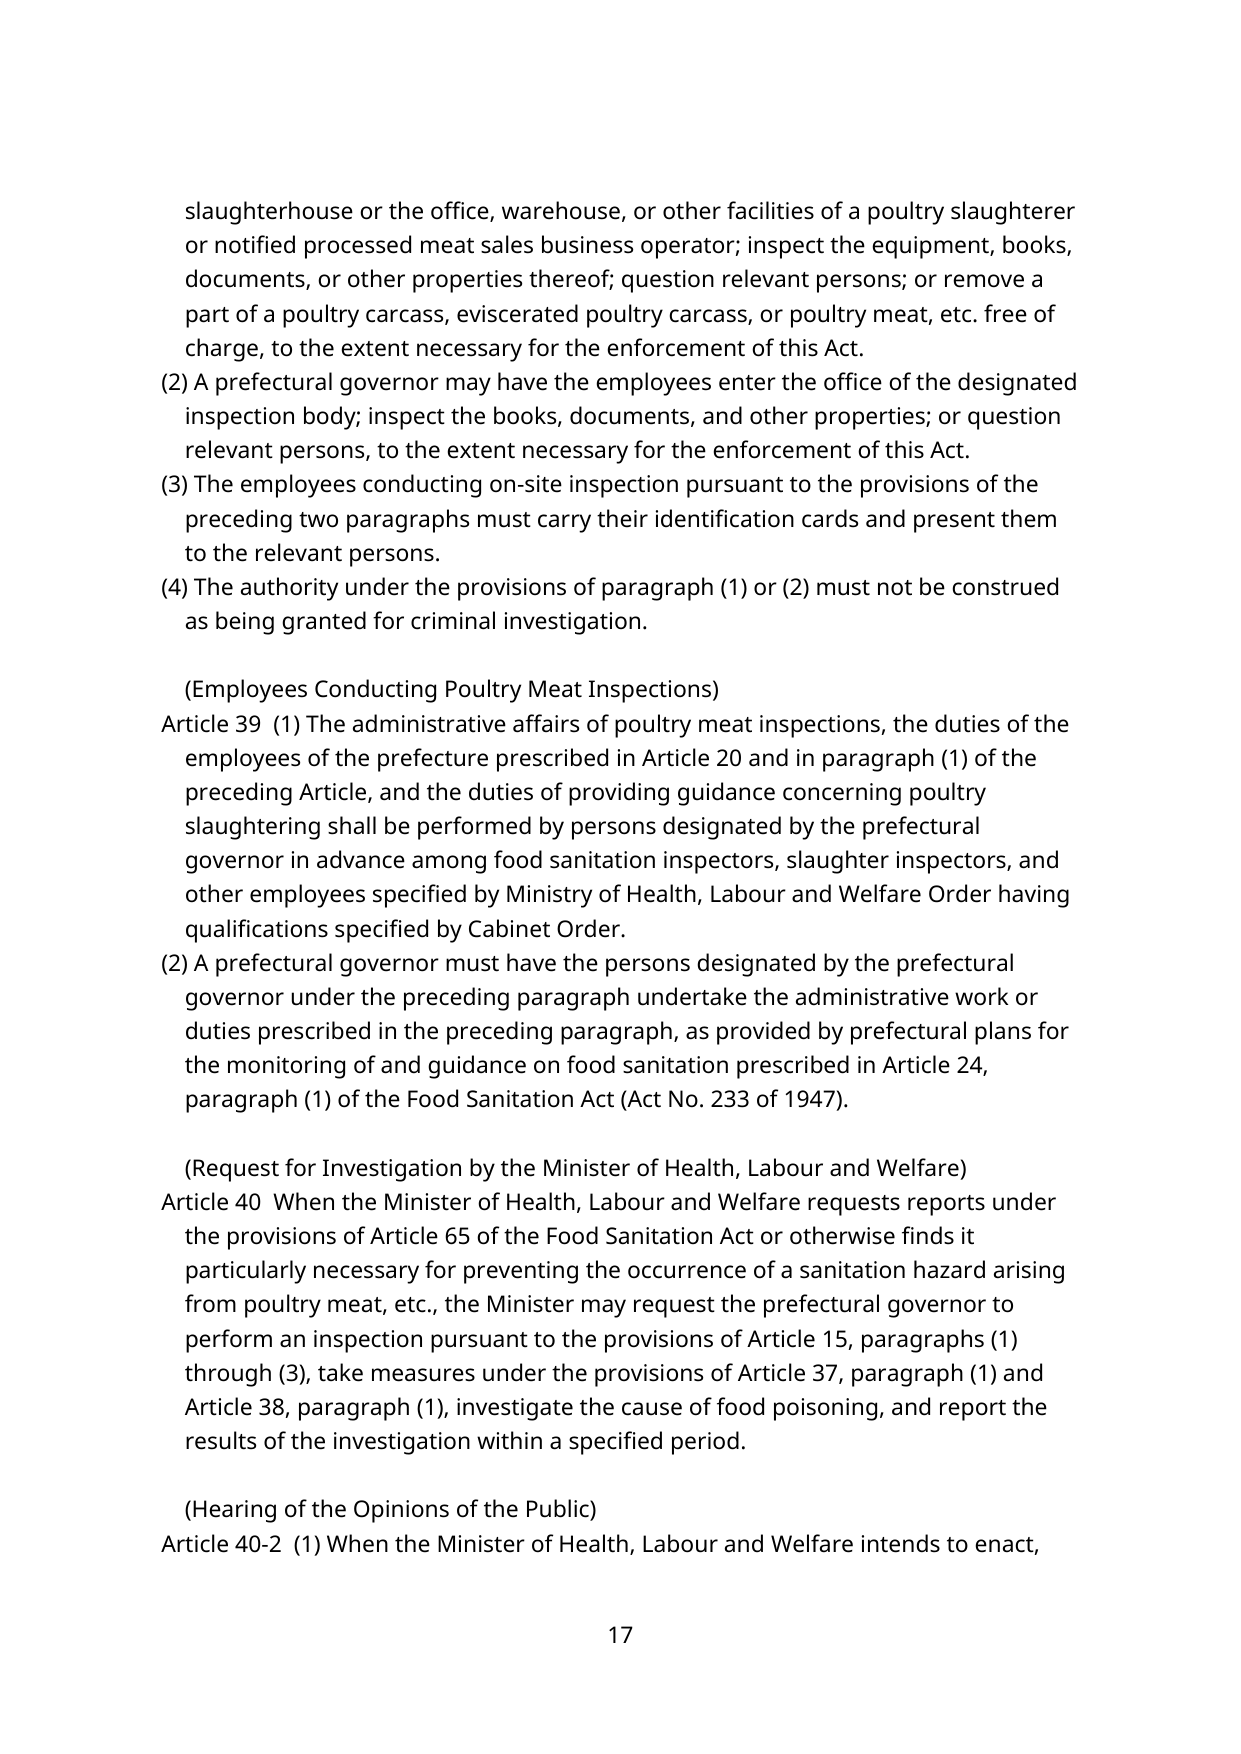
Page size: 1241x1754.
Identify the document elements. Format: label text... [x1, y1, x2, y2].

text Article 40 When the Minister of Health, Labour and Welfare requests reports under the provisions of Article 65 of the Food Sanitation Act or otherwise finds it particularly necessary for preventing the occurrence of a sanitation hazard arising from poultry meat, etc., the Minister may request the prefectural governor to perform an inspection pursuant to the provisions of Article 15, paragraphs (1) through (3), take measures under the provisions of Article 37, paragraph (1) and Article 38, paragraph (1), investigate the cause of food poisoning, and report the results of the investigation within a specified period. [161, 1184, 1079, 1458]
text (2) A prefectural governor must have the persons designated by the prefectural governor under the preceding paragraph undertake the administrative work or duties prescribed in the preceding paragraph, as provided by prefectural plans for the monitoring of and guidance on food sanitation prescribed in Article 24, paragraph (1) of the Food Sanitation Act (Act No. 233 of 1947). [161, 945, 1079, 1116]
text (Employees Conducting Poultry Meat Inspections) [184, 672, 1079, 706]
text (4) The authority under the provisions of paragraph (1) or (2) must not be construed as being granted for criminal investigation. [161, 569, 1079, 638]
text (2) A prefectural governor may have the employees enter the office of the designated inspection body; inspect the books, documents, and other properties; or question relevant persons, to the extent necessary for the enforcement of this Act. [161, 364, 1079, 467]
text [161, 194, 1079, 364]
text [161, 1526, 1079, 1560]
text Article 39 (1) The administrative affairs of poultry meat inspections, the duties of the employees of the prefecture prescribed in Article 20 and in paragraph (1) of the preceding Article, and the duties of providing guidance concerning poultry slaughtering shall be performed by persons designated by the prefectural governor in advance among food sanitation inspectors, slaughter inspectors, and other employees specified by Ministry of Health, Labour and Welfare Order having qualifications specified by Cabinet Order. [161, 706, 1079, 945]
text (Request for Investigation by the Minister of Health, Labour and Welfare) [184, 1150, 1079, 1184]
text (Hearing of the Opinions of the Public) [184, 1492, 1079, 1526]
text (3) The employees conducting on-site inspection pursuant to the provisions of the preceding two paragraphs must carry their identification cards and present them to the relevant persons. [161, 467, 1079, 569]
